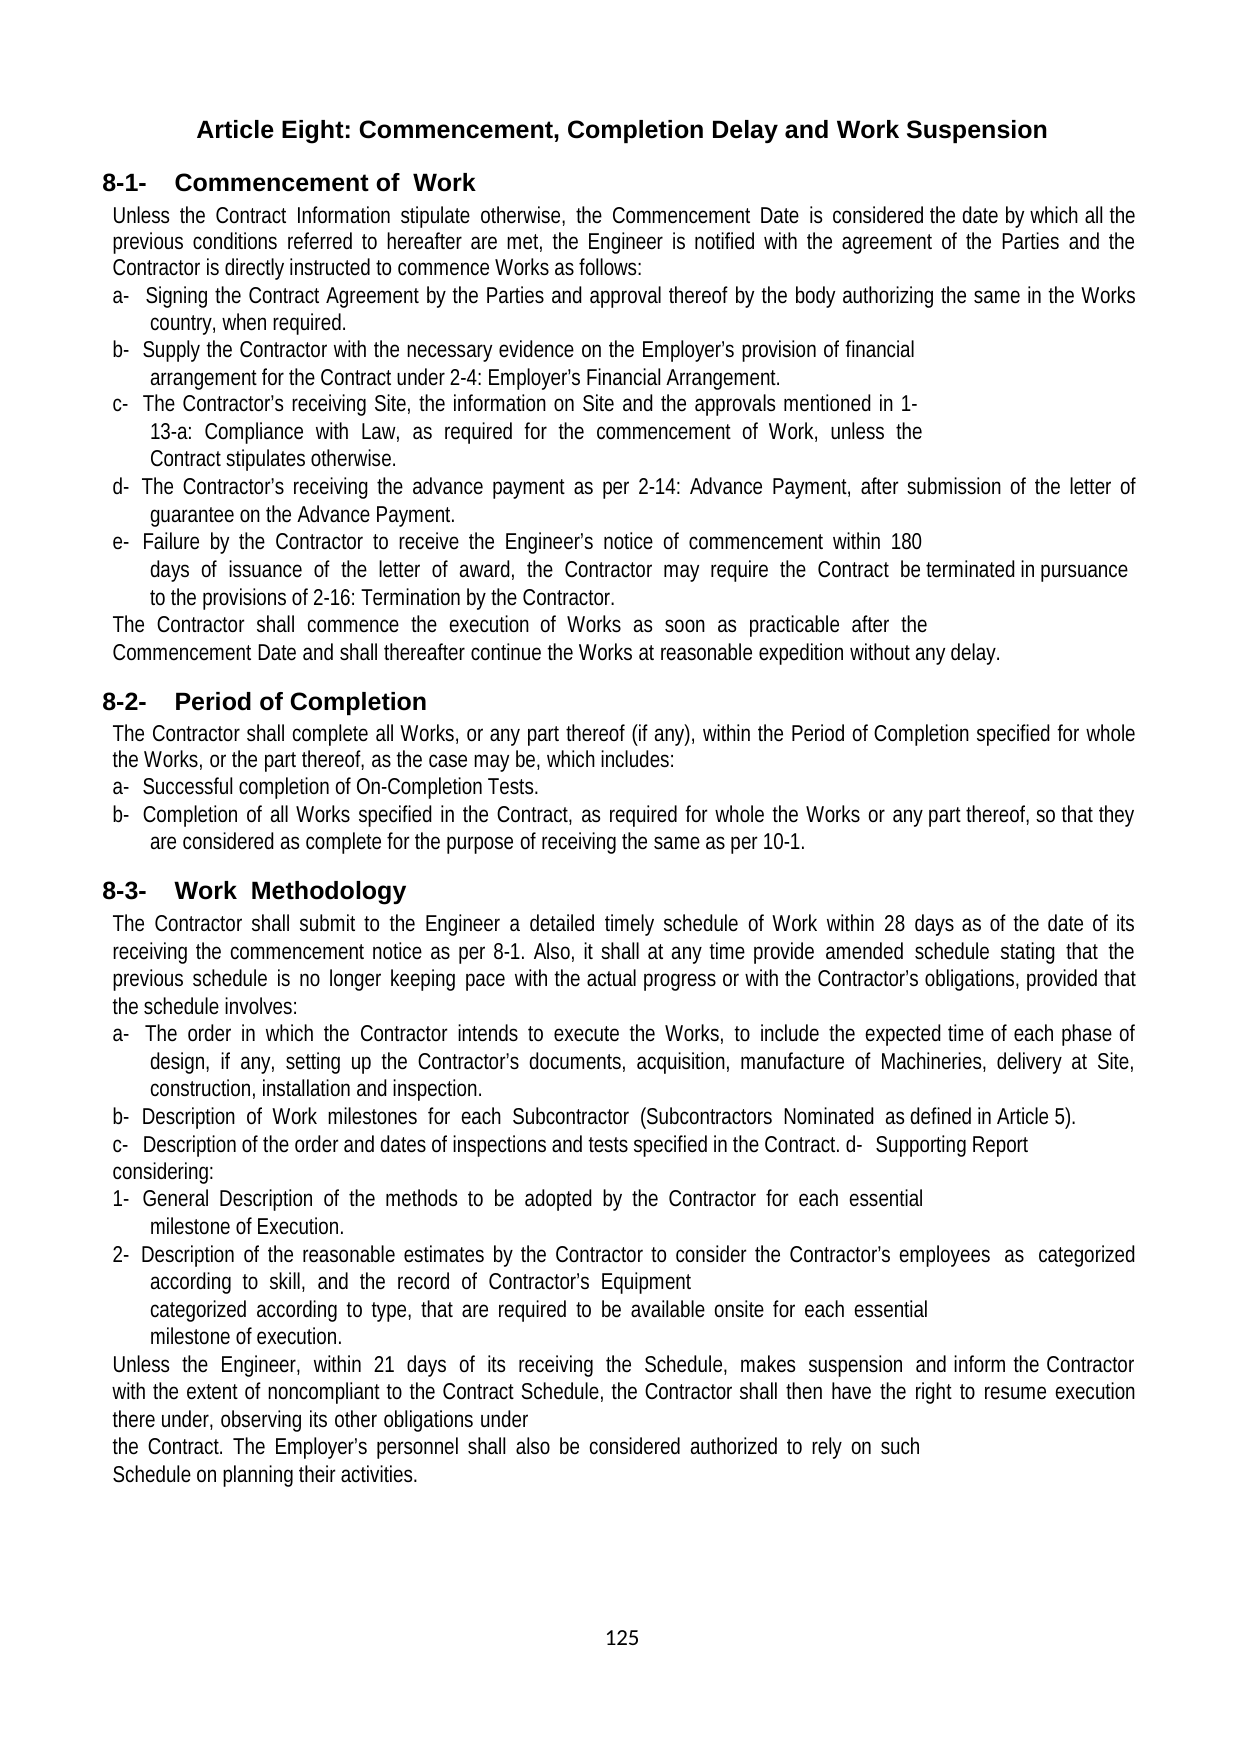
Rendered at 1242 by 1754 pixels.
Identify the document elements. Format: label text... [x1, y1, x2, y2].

text a- The order in which the Contractor intends to execute the Works, to include the expected time of each phase of design, if any, setting up the Contractor’s documents, acquisition, manufacture of Machineries, delivery at Site, construction, installation and inspection. [112, 1020, 1136, 1102]
text arrangement for the Contract under 2-4: Employer’s Financial Arrangement. [150, 363, 1144, 390]
text 13-a: Compliance with Law, as required for the commencement of Work, unless the [150, 417, 1144, 445]
text The Contractor shall commence the execution of Works as soon as practicable after the [112, 610, 1135, 637]
text a- Successful completion of On-Completion Tests. [112, 772, 662, 800]
text milestone of Execution. [150, 1212, 1144, 1240]
text the Contract. The Employer’s personnel shall also be considered authorized to rely on such [112, 1433, 1136, 1460]
text d- The Contractor’s receiving the advance payment as per 2-14: Advance Payment, after submission of the letter of guarantee on the Advance Payment. [112, 472, 1136, 528]
text The Contractor shall submit to the Engineer a detailed timely schedule of Work within 28 days as of the date of its receiving the commencement notice as per 8-1. Also, it shall at any time provide amended schedule stating that the previous schedule is no longer keeping pace with the actual progress or with the Contractor’s obligations, provided that the schedule involves: [112, 910, 1136, 1020]
text b- Description of Work milestones for each Subcontractor (Subcontractors Nominated as defined in Article 5). [112, 1102, 1135, 1130]
subtitle Article Eight: Commencement, Completion Delay and Work Suspension [102, 114, 1142, 143]
text c- The Contractor’s receiving Site, the information on Site and the approvals mentioned in 1- [112, 390, 1135, 417]
text The Contractor shall complete all Works, or any part thereof (if any), within the Period of Completion specified for whole the Works, or the part thereof, as the case may be, which includes: [112, 720, 1136, 772]
text b- Supply the Contractor with the necessary evidence on the Employer’s provision of financial [112, 336, 1135, 363]
text days of issuance of the letter of award, the Contractor may require the Contract be terminated in pursuance to the provisions of 2-16: Termination by the Contractor. [150, 555, 1136, 610]
subtitle 8-2- Period of Completion [102, 686, 1142, 715]
text milestone of execution. [150, 1322, 1144, 1350]
text Contract stipulates otherwise. [150, 445, 1144, 472]
text b- Completion of all Works specified in the Contract, as required for whole the Works or any part thereof, so that they are considered as complete for the purpose of receiving the same as per 10-1. [112, 800, 1136, 855]
text e- Failure by the Contractor to receive the Engineer’s notice of commencement within 180 [112, 528, 1135, 555]
text c- Description of the order and dates of inspections and tests specified in the Contract. d- Supporting Report considering: [112, 1130, 1046, 1185]
text 2- Description of the reasonable estimates by the Contractor to consider the Contractor’s employees as categorized according to skill, and the record of Contractor’s Equipment [112, 1240, 1136, 1295]
text Unless the Engineer, within 21 days of its receiving the Schedule, makes suspension and inform the Contractor with the extent of noncompliant to the Contract Schedule, the Contractor shall then have the right to resume execution there under, observing its other obligations under [112, 1350, 1136, 1433]
text 1- General Description of the methods to be adopted by the Contractor for each essential [112, 1185, 1135, 1212]
text Commencement Date and shall thereafter continue the Works at reasonable expedition without any delay. [112, 638, 1135, 666]
text a- Signing the Contract Agreement by the Parties and approval thereof by the body authorizing the same in the Works country, when required. [112, 281, 1136, 336]
text categorized according to type, that are required to be available onsite for each essential [150, 1295, 1144, 1322]
subtitle 8-1- Commencement of Work [102, 168, 1142, 197]
text Unless the Contract Information stipulate otherwise, the Commencement Date is considered the date by which all the previous conditions referred to hereafter are met, the Engineer is notified with the agreement of the Parties and the Contractor is directly instructed to commence Works as follows: [112, 202, 1136, 281]
subtitle 8-3- Work Methodology [102, 876, 1142, 905]
text Schedule on planning their activities. [112, 1460, 508, 1488]
